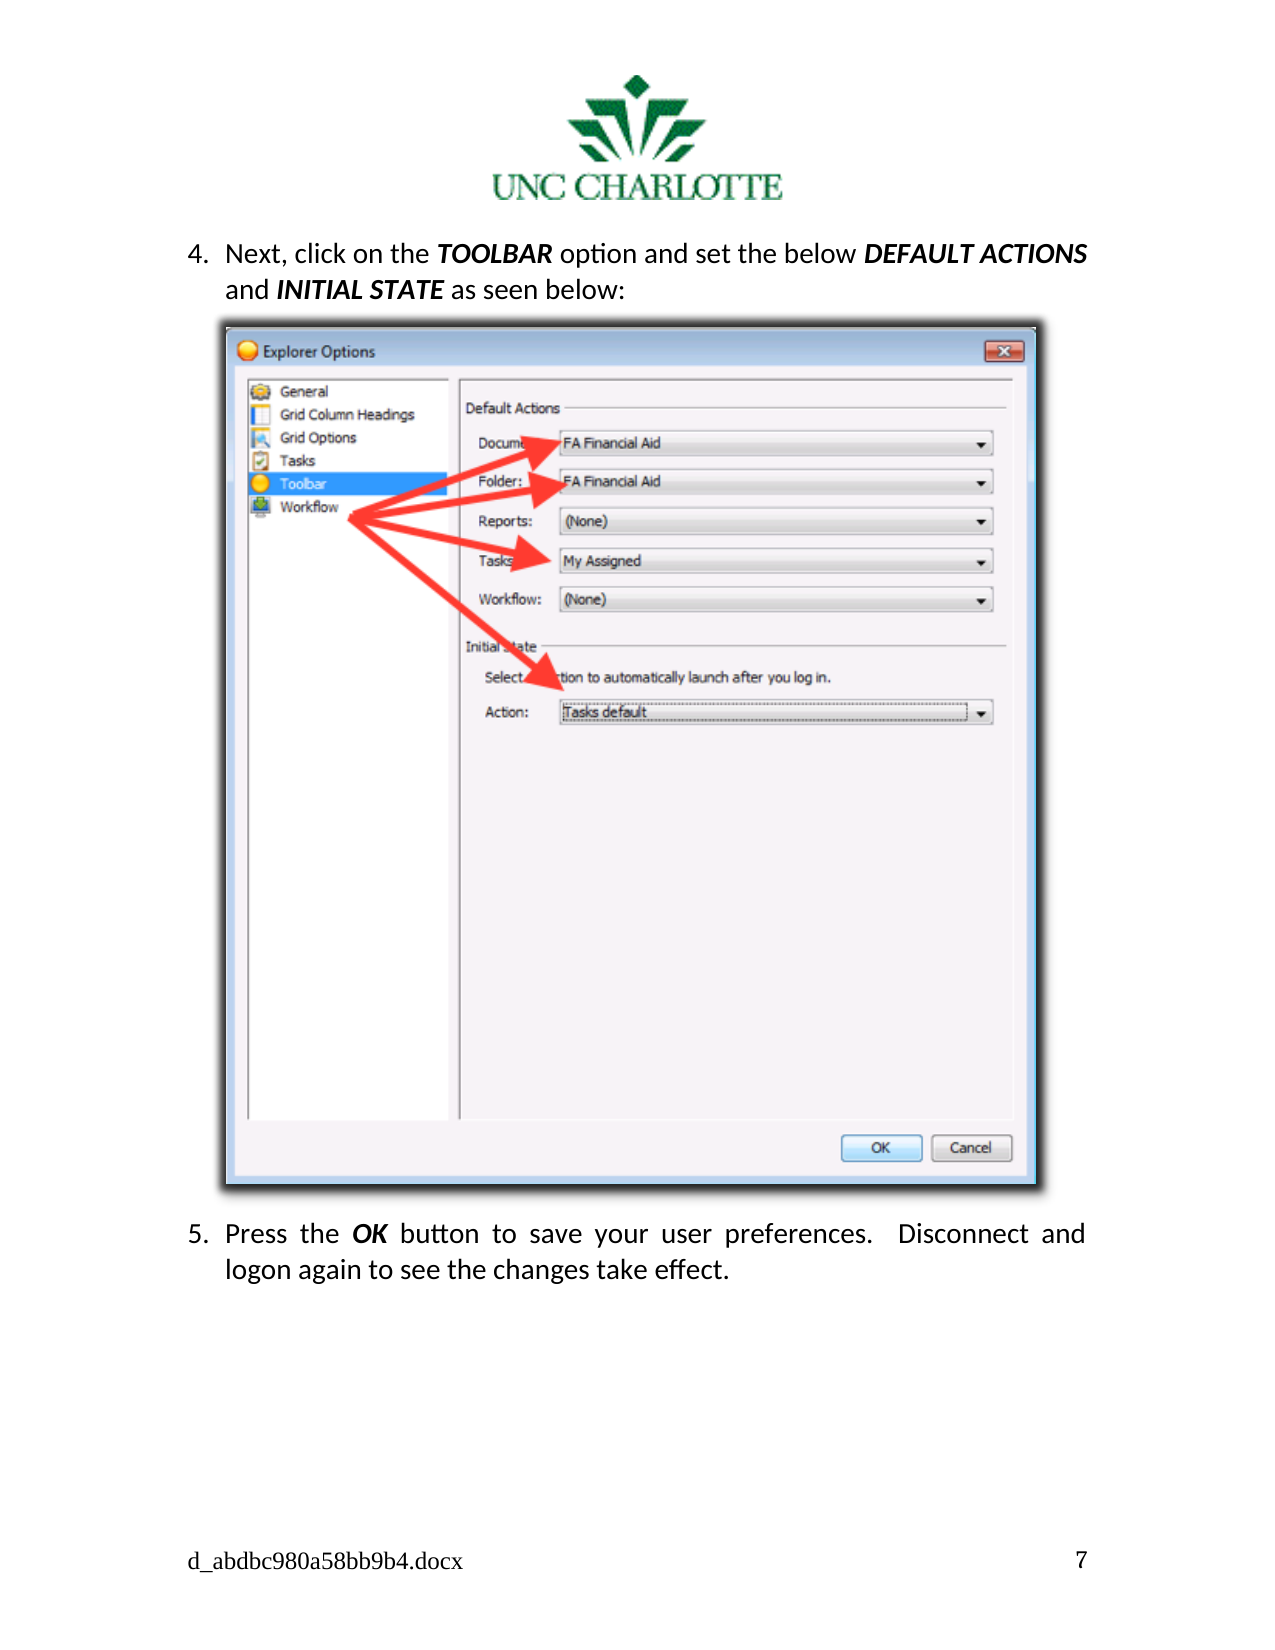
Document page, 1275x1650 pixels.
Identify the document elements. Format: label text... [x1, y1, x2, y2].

picture [492, 75, 783, 200]
list Press the OK button to save your user preferences. Disconnect and logon again to see the changes take effect. [187, 1215, 1087, 1287]
picture [226, 327, 1036, 1184]
list Next, click on the TOOLBAR option and set the below DEFAULT ACTIONS and INITIAL STATE as seen below: [187, 236, 1087, 307]
